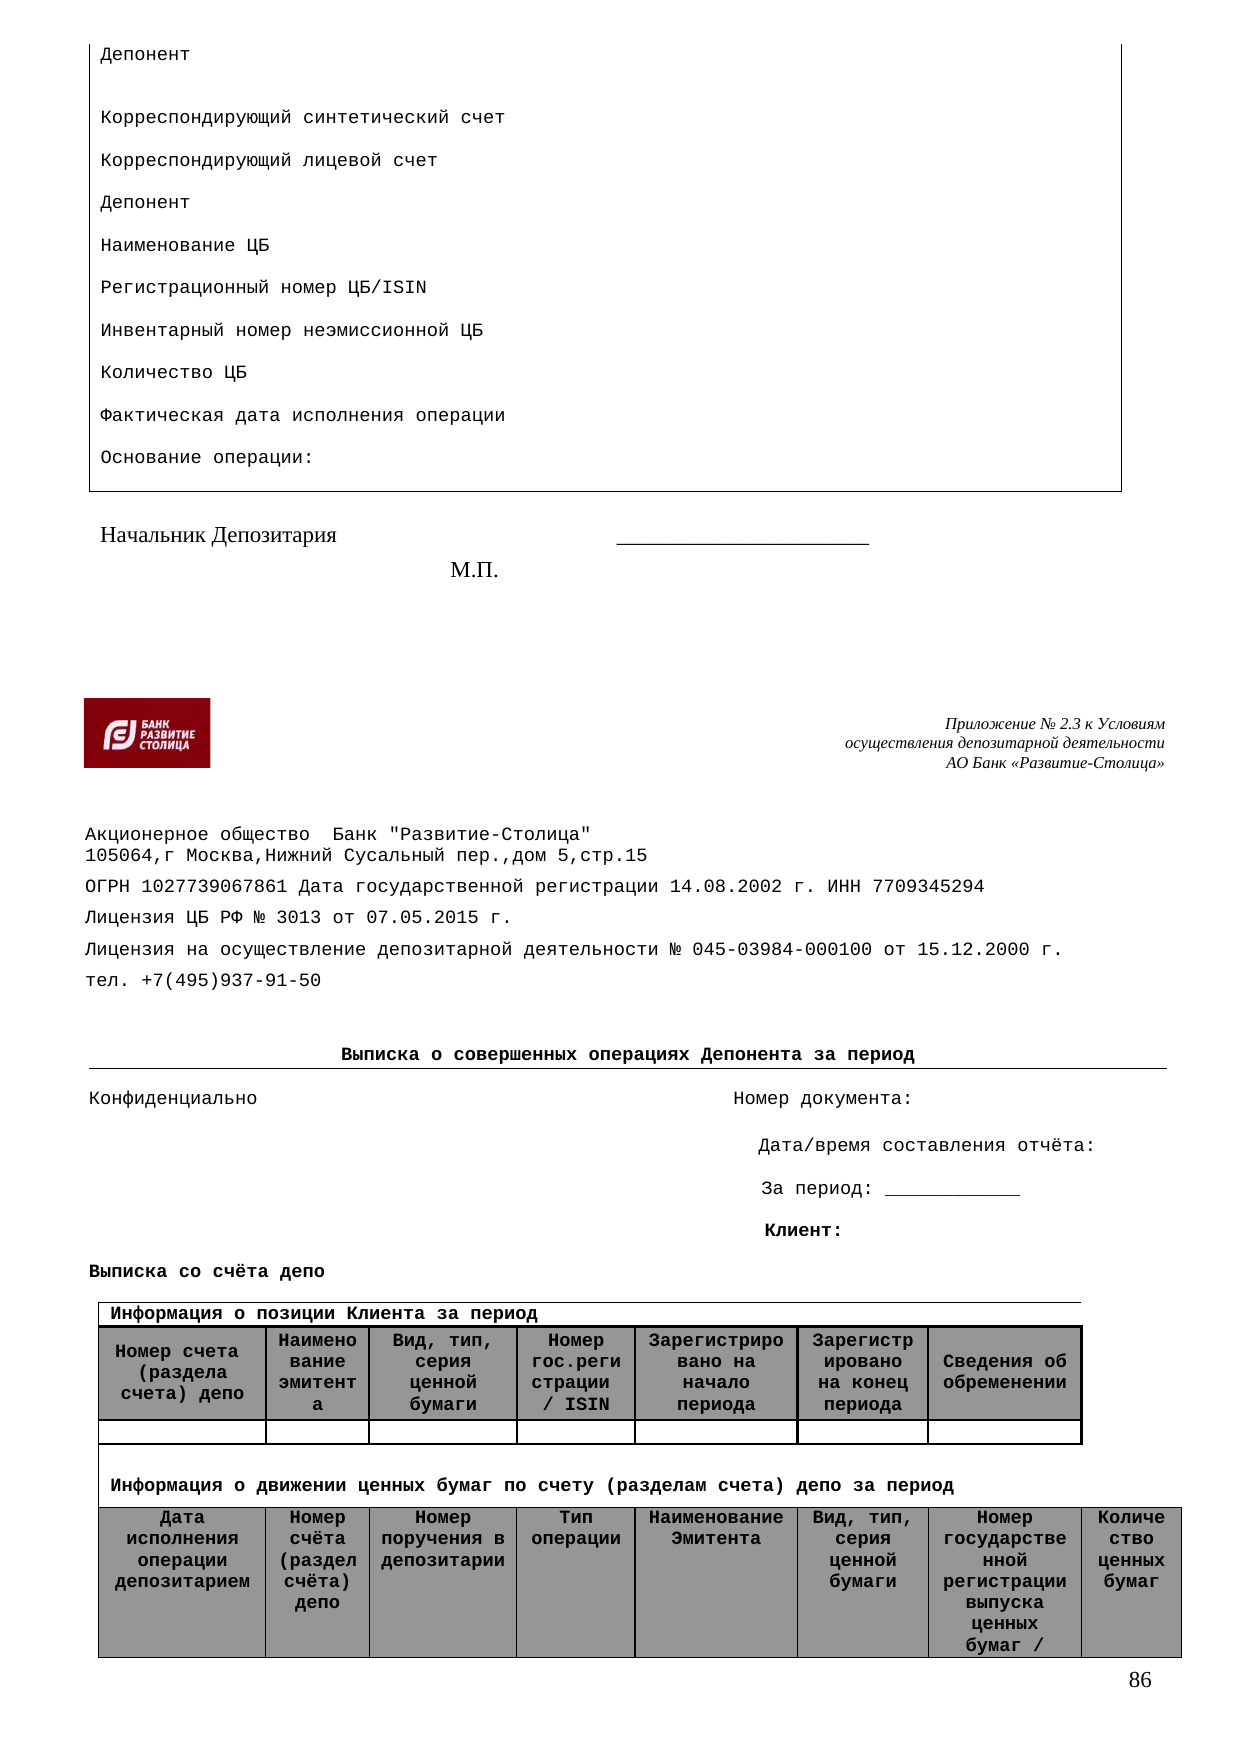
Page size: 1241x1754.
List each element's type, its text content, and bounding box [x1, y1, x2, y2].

text Клиент: [89, 1221, 1167, 1242]
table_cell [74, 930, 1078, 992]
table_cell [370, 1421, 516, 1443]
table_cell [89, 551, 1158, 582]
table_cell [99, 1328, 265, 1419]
text Выписка о совершенных операциях Депонента за период [89, 1045, 1167, 1068]
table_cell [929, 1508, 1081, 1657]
text Выписка со счёта депо [89, 1261, 1167, 1283]
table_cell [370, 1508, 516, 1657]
text За период: ____________ [89, 1178, 1167, 1200]
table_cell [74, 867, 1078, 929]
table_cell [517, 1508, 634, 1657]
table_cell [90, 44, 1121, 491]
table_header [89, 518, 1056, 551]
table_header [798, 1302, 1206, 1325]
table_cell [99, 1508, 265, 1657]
text Дата/время составления отчёта: [89, 1136, 1167, 1157]
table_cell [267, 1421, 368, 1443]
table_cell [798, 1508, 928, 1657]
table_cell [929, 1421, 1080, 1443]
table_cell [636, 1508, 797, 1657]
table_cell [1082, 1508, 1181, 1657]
picture [83, 698, 211, 768]
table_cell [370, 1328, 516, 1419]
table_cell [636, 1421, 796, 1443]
text Конфиденциально Номер документа: [89, 1088, 1167, 1110]
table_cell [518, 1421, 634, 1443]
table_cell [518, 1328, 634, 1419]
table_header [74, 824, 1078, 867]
text АО Банк «Развитие-Столица» [89, 752, 1167, 772]
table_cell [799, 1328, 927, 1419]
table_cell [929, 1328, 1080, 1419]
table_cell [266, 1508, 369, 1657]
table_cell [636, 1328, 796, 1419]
text Приложение № 2.3 к Условиям [211, 714, 1167, 733]
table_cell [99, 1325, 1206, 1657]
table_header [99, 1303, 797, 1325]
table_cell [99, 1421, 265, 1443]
text осуществления депозитарной деятельности [211, 733, 1167, 752]
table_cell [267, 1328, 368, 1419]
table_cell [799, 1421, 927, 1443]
